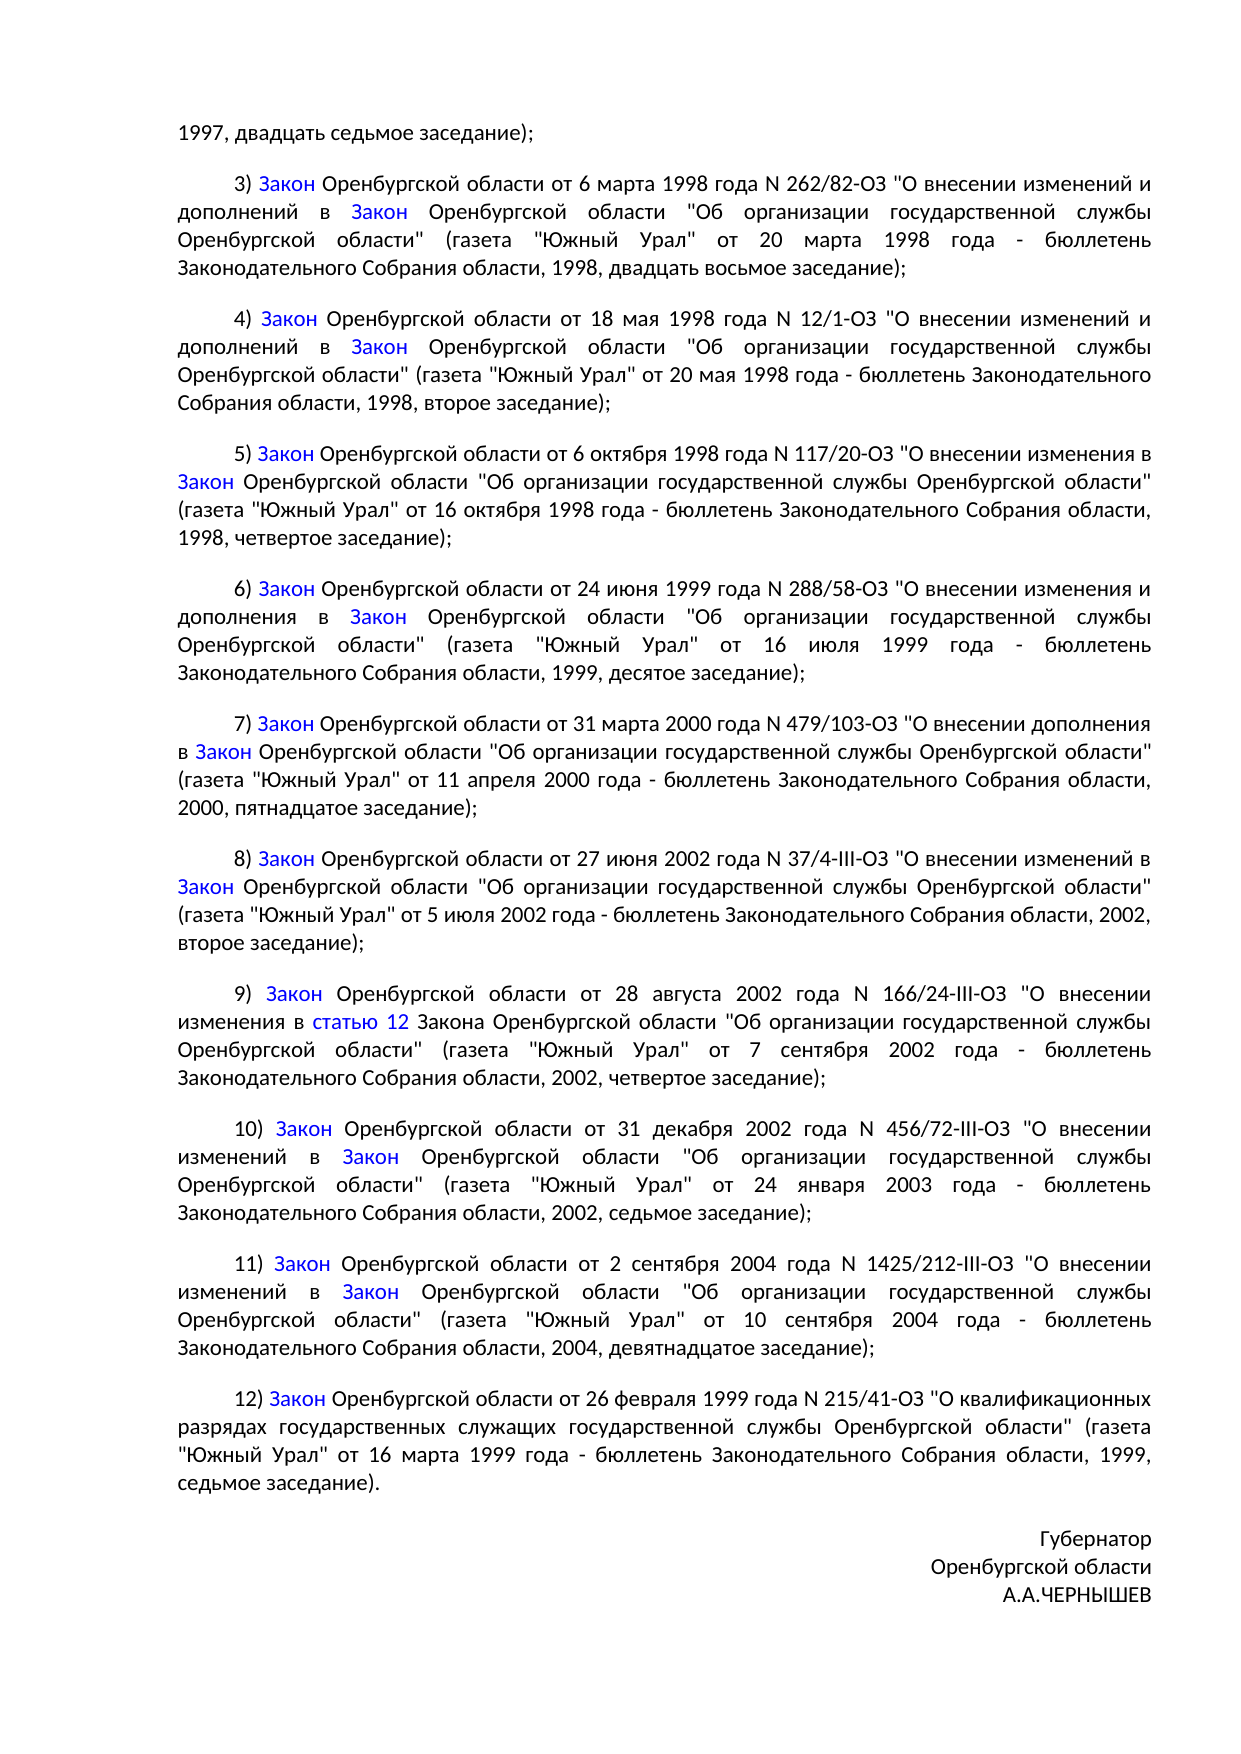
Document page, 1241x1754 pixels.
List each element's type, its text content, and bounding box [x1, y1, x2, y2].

text А.А.ЧЕРНЫШЕВ [177, 1580, 1152, 1608]
text 12) Закон Оренбургской области от 26 февраля 1999 года N 215/41-ОЗ "О квалификационных разрядах государственных служащих государственной службы Оренбургской области" (газета "Южный Урал" от 16 марта 1999 года - бюллетень Законодательного Собрания области, 1999, седьмое заседание). [177, 1384, 1152, 1496]
text Губернатор [177, 1524, 1152, 1552]
text 6) Закон Оренбургской области от 24 июня 1999 года N 288/58-ОЗ "О внесении изменения и дополнения в Закон Оренбургской области "Об организации государственной службы Оренбургской области" (газета "Южный Урал" от 16 июля 1999 года - бюллетень Законодательного Собрания области, 1999, десятое заседание); [177, 574, 1152, 686]
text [177, 118, 1152, 146]
text 11) Закон Оренбургской области от 2 сентября 2004 года N 1425/212-III-ОЗ "О внесении изменений в Закон Оренбургской области "Об организации государственной службы Оренбургской области" (газета "Южный Урал" от 10 сентября 2004 года - бюллетень Законодательного Собрания области, 2004, девятнадцатое заседание); [177, 1249, 1152, 1361]
text 7) Закон Оренбургской области от 31 марта 2000 года N 479/103-ОЗ "О внесении дополнения в Закон Оренбургской области "Об организации государственной службы Оренбургской области" (газета "Южный Урал" от 11 апреля 2000 года - бюллетень Законодательного Собрания области, 2000, пятнадцатое заседание); [177, 709, 1152, 821]
text 5) Закон Оренбургской области от 6 октября 1998 года N 117/20-ОЗ "О внесении изменения в Закон Оренбургской области "Об организации государственной службы Оренбургской области" (газета "Южный Урал" от 16 октября 1998 года - бюллетень Законодательного Собрания области, 1998, четвертое заседание); [177, 439, 1152, 551]
text 10) Закон Оренбургской области от 31 декабря 2002 года N 456/72-III-ОЗ "О внесении изменений в Закон Оренбургской области "Об организации государственной службы Оренбургской области" (газета "Южный Урал" от 24 января 2003 года - бюллетень Законодательного Собрания области, 2002, седьмое заседание); [177, 1114, 1152, 1226]
text 9) Закон Оренбургской области от 28 августа 2002 года N 166/24-III-ОЗ "О внесении изменения в статью 12 Закона Оренбургской области "Об организации государственной службы Оренбургской области" (газета "Южный Урал" от 7 сентября 2002 года - бюллетень Законодательного Собрания области, 2002, четвертое заседание); [177, 979, 1152, 1091]
text Оренбургской области [177, 1552, 1152, 1580]
text 3) Закон Оренбургской области от 6 марта 1998 года N 262/82-ОЗ "О внесении изменений и дополнений в Закон Оренбургской области "Об организации государственной службы Оренбургской области" (газета "Южный Урал" от 20 марта 1998 года - бюллетень Законодательного Собрания области, 1998, двадцать восьмое заседание); [177, 169, 1152, 281]
text 4) Закон Оренбургской области от 18 мая 1998 года N 12/1-ОЗ "О внесении изменений и дополнений в Закон Оренбургской области "Об организации государственной службы Оренбургской области" (газета "Южный Урал" от 20 мая 1998 года - бюллетень Законодательного Собрания области, 1998, второе заседание); [177, 304, 1152, 416]
text 8) Закон Оренбургской области от 27 июня 2002 года N 37/4-III-ОЗ "О внесении изменений в Закон Оренбургской области "Об организации государственной службы Оренбургской области" (газета "Южный Урал" от 5 июля 2002 года - бюллетень Законодательного Собрания области, 2002, второе заседание); [177, 844, 1152, 956]
